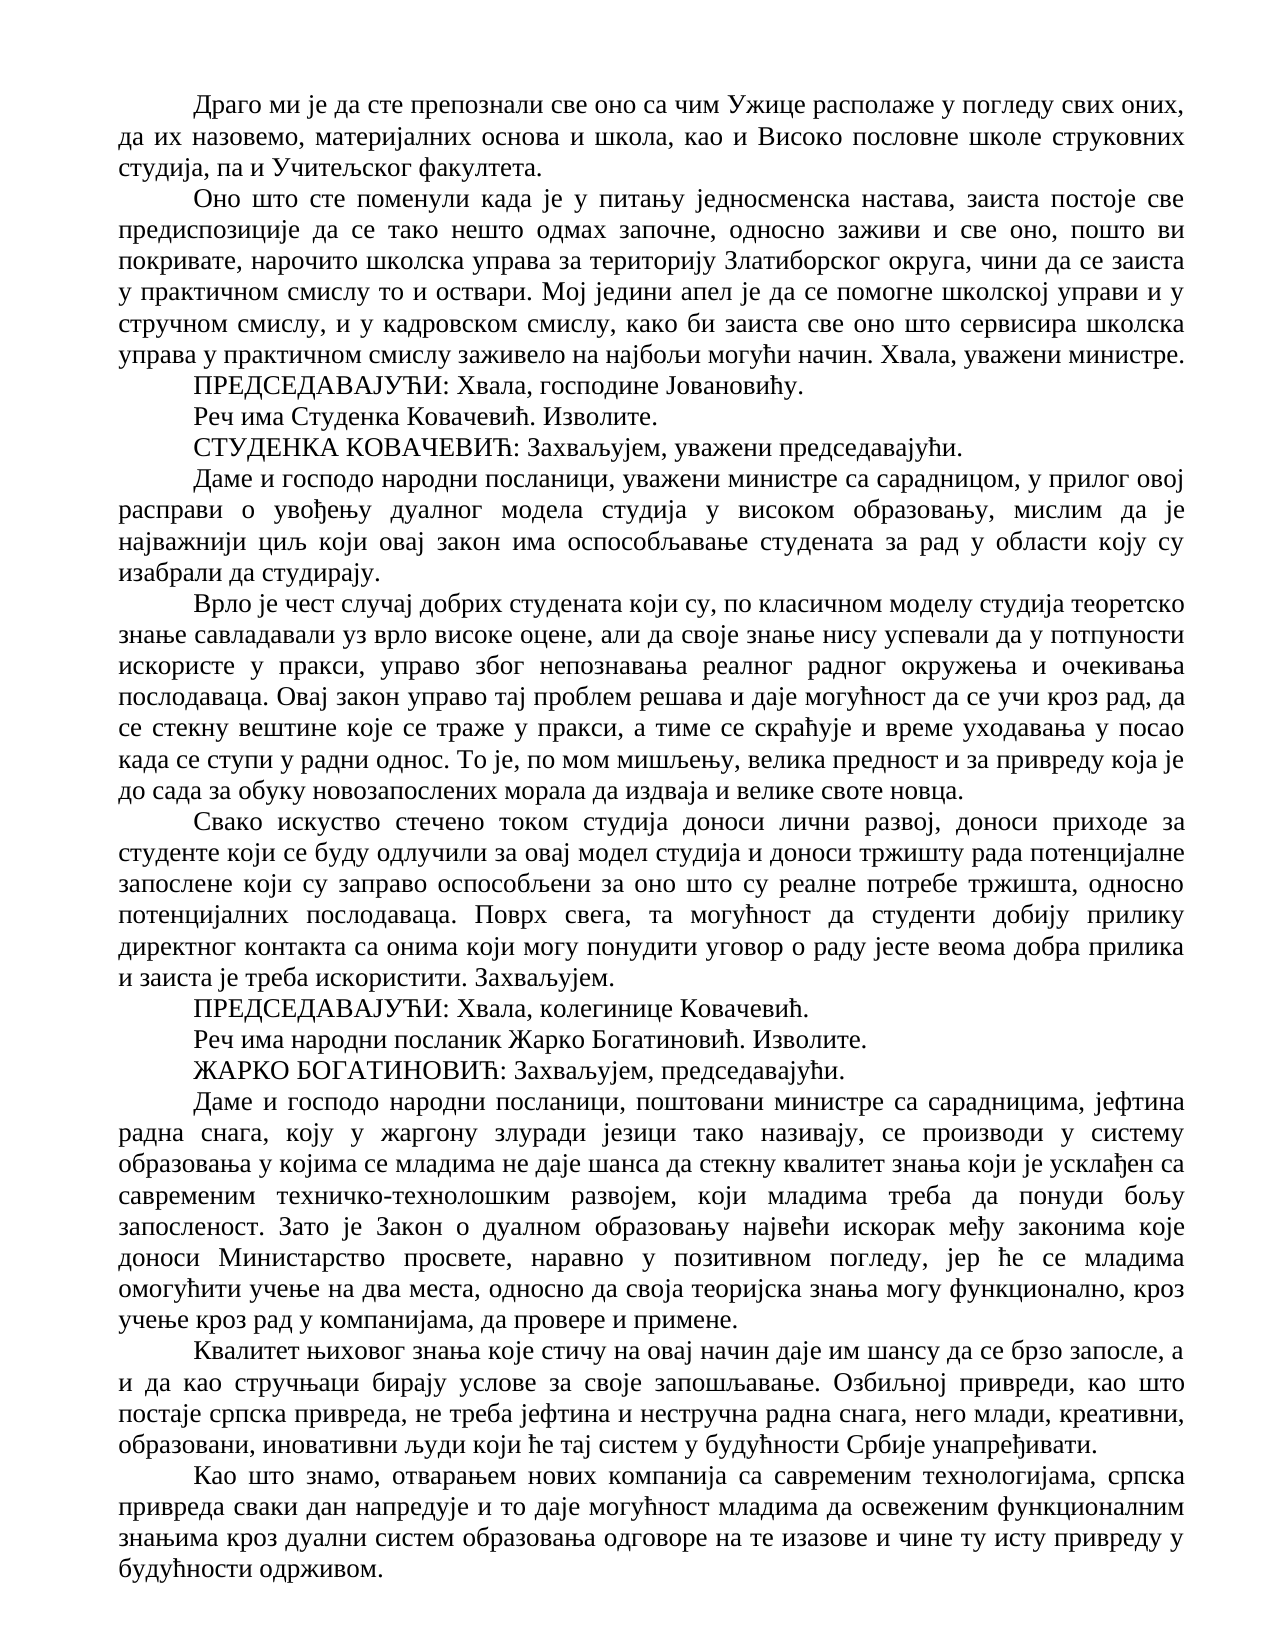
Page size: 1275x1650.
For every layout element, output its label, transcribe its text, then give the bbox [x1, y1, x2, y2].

text Свако искуство стечено током студија доноси лични развој, доноси приходе за студенте који се буду одлучили за овај модел студија и доноси тржишту рада потенцијалне запослене који су заправо оспособљени за оно што су реалне потребе тржишта, односно потенцијалних послодаваца. Поврх свега, та могућност да студенти добију прилику директног контакта са онима који могу понудити уговор о раду јесте веома добра прилика и заиста је треба искористити. Захваљујем. [118, 805, 1186, 992]
text СТУДЕНКА КОВАЧЕВИЋ: Захваљујем, уважени председавајући. [118, 431, 1186, 462]
text ЖАРКО БОГАТИНОВИЋ: Захваљујем, председавајући. [118, 1054, 1186, 1085]
text Квалитет њиховог знања које стичу на овај начин даје им шансу да се брзо запосле, а и да као стручњаци бирају услове за своје запошљавање. Озбиљној привреди, као што постаје српска привреда, не треба јефтина и нестручна радна снага, него млади, креативни, образовани, иновативни људи који ће тај систем у будућности Србије унапређивати. [118, 1334, 1186, 1459]
text Оно што сте поменули када је у питању једносменска настава, заиста постоје све предиспозиције да се тако нешто одмах започне, односно заживи и све оно, пошто ви покривате, нарочито школска управа за територију Златиборског округа, чини да се заиста у практичном смислу то и оствари. Мој једини апел је да се помогне школској управи и у стручном смислу, и у кадровском смислу, како би заиста све оно што сервисира школска управа у практичном смислу заживело на најбољи могући начин. Хвала, уважени министре. [118, 182, 1186, 369]
text ПРЕДСЕДАВАЈУЋИ: Хвала, господине Јовановићу. [118, 369, 1186, 400]
text Даме и господо народни посланици, уважени министре са сарадницом, у прилог овој расправи о увођењу дуалног модела студија у високом образовању, мислим да је најважнији циљ који овај закон има оспособљавање студената за рад у области коју су изабрали да студирају. [118, 462, 1186, 587]
text Као што знамо, отварањем нових компанија са савременим технологијама, српска привреда сваки дан напредује и то даје могућност младима да освеженим функционалним знањима кроз дуални систем образовања одговоре на те изазове и чине ту исту привреду у будућности одрживом. [118, 1459, 1186, 1584]
text Реч има народни посланик Жарко Богатиновић. Изволите. [118, 1023, 1186, 1054]
text Реч има Студенка Ковачевић. Изволите. [118, 400, 1186, 431]
text Врло је чест случај добрих студената који су, по класичном моделу студија теоретско знање савладавали уз врло високе оцене, али да своје знање нису успевали да у потпуности искористе у пракси, управо због непознавања реалног радног окружења и очекивања послодаваца. Овај закон управо тај проблем решава и даје могућност да се учи кроз рад, да се стекну вештине које се траже у пракси, а тиме се скраћује и време уходавања у посао када се ступи у радни однос. То је, по мом мишљењу, велика предност и за привреду која је до сада за обуку новозапослених морала да издваја и велике своте новца. [118, 587, 1186, 805]
text Даме и господо народни посланици, поштовани министре са сарадницима, јефтина радна снага, коју у жаргону злуради језици тако називају, се производи у систему образовања у којима се младима не даје шанса да стекну квалитет знања који је усклађен са савременим техничко-технолошким развојем, који младима треба да понуди бољу запосленост. Зато је Закон о дуалном образовању највећи искорак међу законима које доноси Министарство просвете, наравно у позитивном погледу, јер ће се младима омогућити учење на два места, односно да своја теоријска знања могу функционално, кроз учење кроз рад у компанијама, да провере и примене. [118, 1085, 1186, 1334]
text ПРЕДСЕДАВАЈУЋИ: Хвала, колегинице Ковачевић. [118, 992, 1186, 1023]
text Драго ми је да сте препознали све оно са чим Ужице располаже у погледу свих оних, да их назовемо, материјалних основа и школа, као и Високо пословне школе струковних студија, па и Учитељског факултета. [118, 89, 1186, 182]
